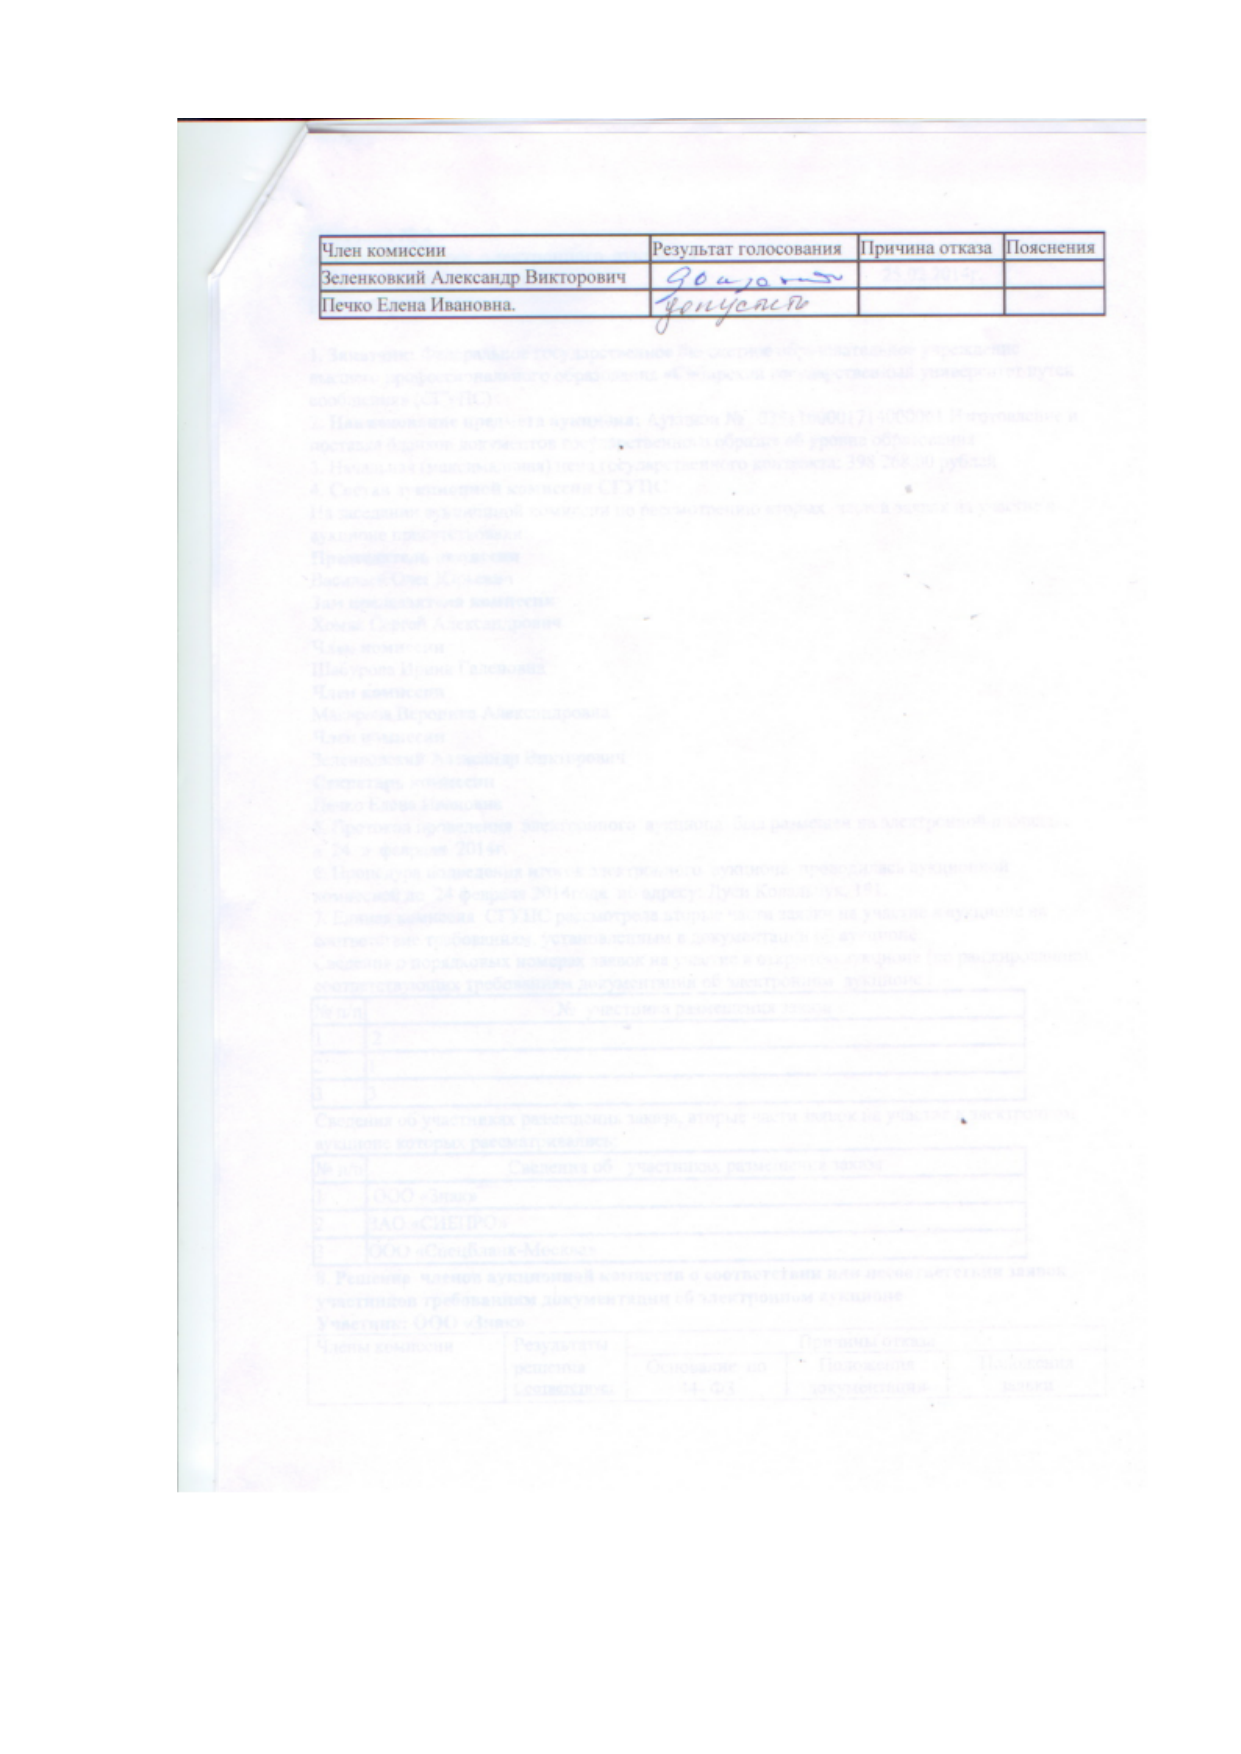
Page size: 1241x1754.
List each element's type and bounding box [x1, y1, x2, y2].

picture [177, 118, 1152, 1494]
